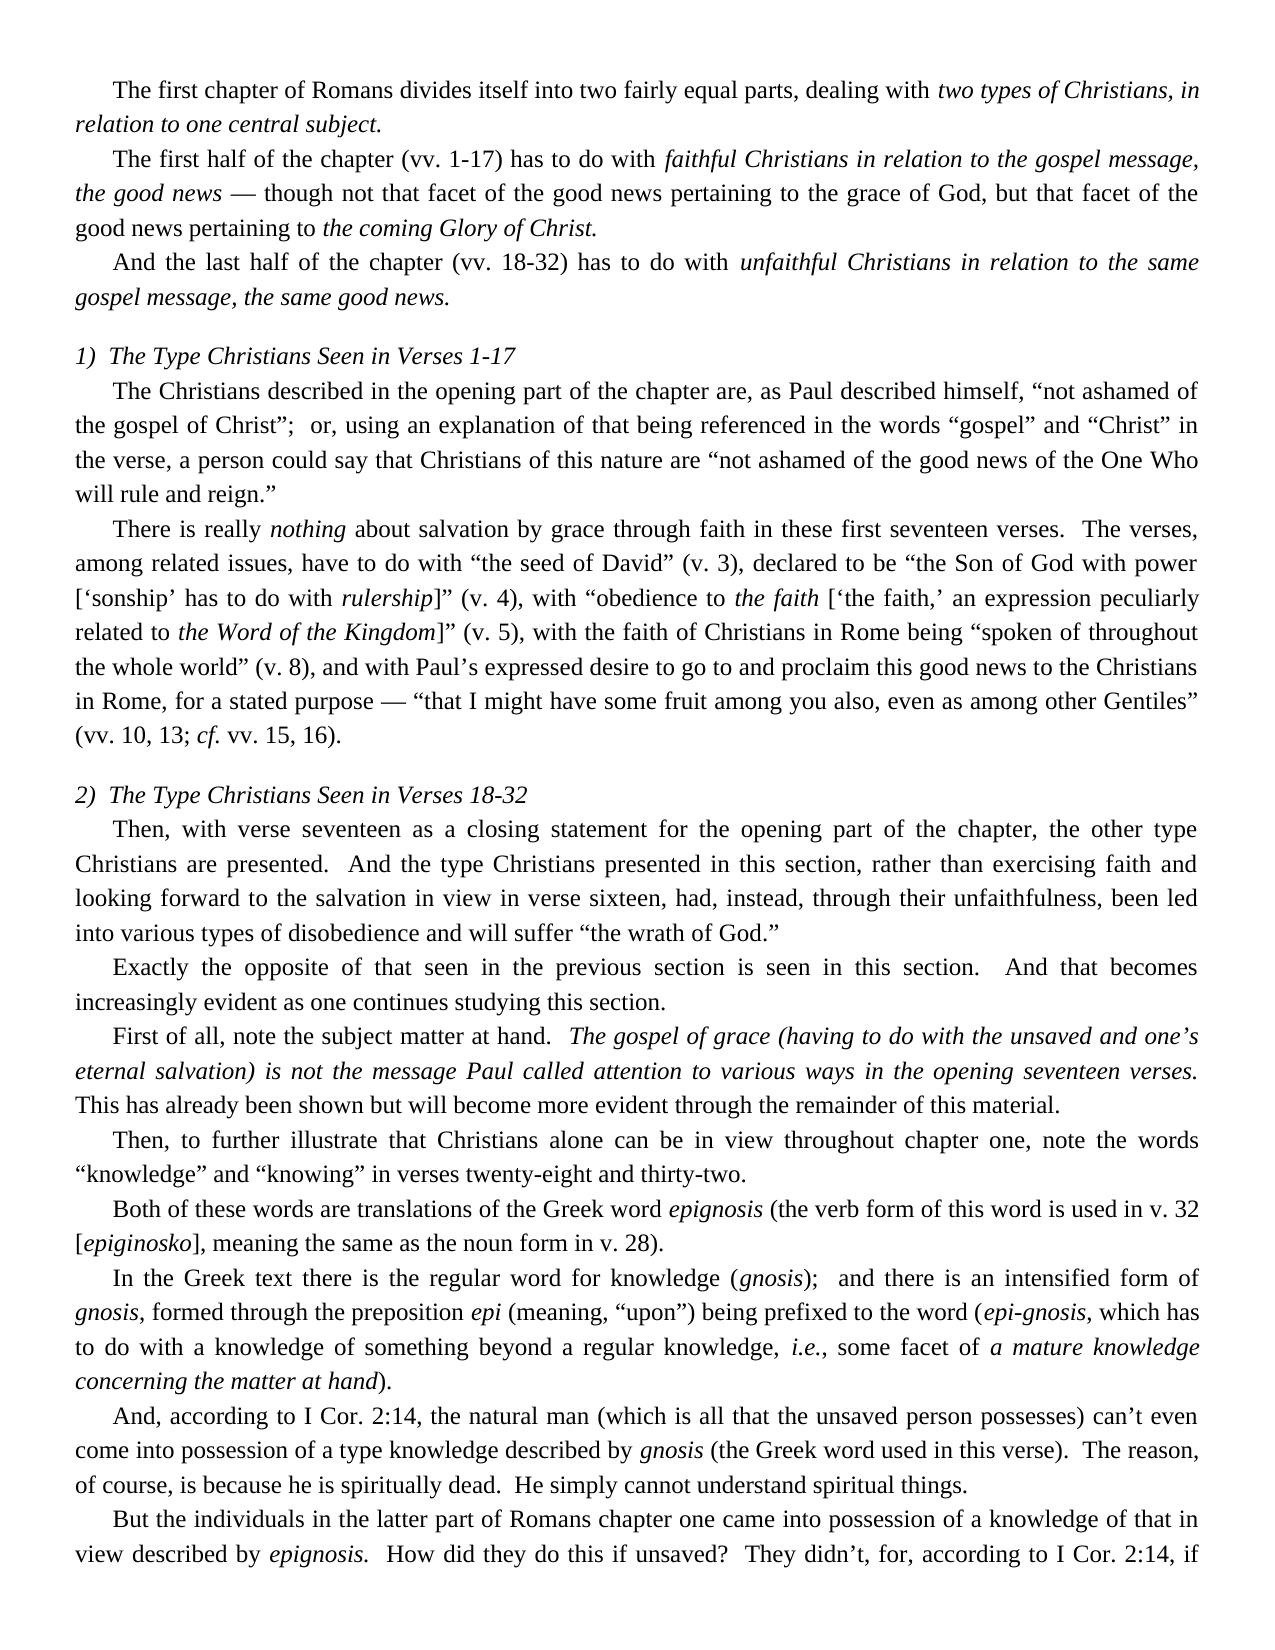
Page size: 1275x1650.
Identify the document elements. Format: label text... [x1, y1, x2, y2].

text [75, 1504, 1200, 1567]
text First of all, note the subject matter at hand. The gospel of grace (having to do with the unsaved and one’s eternal salvation) is not the message Paul called attention to various ways in the opening seventeen verses. This has already been shown but will become more evident through the remainder of this material. [75, 1021, 1200, 1119]
text There is really nothing about salvation by grace through faith in these first seventeen verses. The verses, among related issues, have to do with “the seed of David” (v. 3), declared to be “the Son of God with power [‘sonship’ has to do with rulership]” (v. 4), with “obedience to the faith [‘the faith,’ an expression peculiarly related to the Word of the Kingdom]” (v. 5), with the faith of Christians in Rome being “spoken of throughout the whole world” (v. 8), and with Paul’s expressed desire to go to and proclaim this good news to the Christians in Rome, for a stated purpose — “that I might have some fruit among you also, even as among other Gentiles” (vv. 10, 13; cf. vv. 15, 16). [75, 514, 1200, 749]
text And the last half of the chapter (vv. 18-32) has to do with unfaithful Christians in relation to the same gospel message, the same good news. [75, 247, 1200, 311]
text 1) The Type Christians Seen in Verses 1-17 [75, 341, 1200, 370]
text Then, with verse seventeen as a closing statement for the opening part of the chapter, the other type Christians are presented. And the type Christians presented in this section, rather than exercising faith and looking forward to the salvation in view in verse sixteen, had, instead, through their unfaithfulness, been led into various types of disobedience and will suffer “the wrath of God.” [75, 814, 1200, 947]
text Both of these words are translations of the Greek word epignosis (the verb form of this word is used in v. 32 [epiginosko], meaning the same as the noun form in v. 28). [75, 1194, 1200, 1257]
text The Christians described in the opening part of the chapter are, as Paul described himself, “not ashamed of the gospel of Christ”; or, using an explanation of that being referenced in the words “gospel” and “Christ” in the verse, a person could say that Christians of this nature are “not ashamed of the good news of the One Who will rule and reign.” [75, 376, 1200, 508]
text The first chapter of Romans divides itself into two fairly equal parts, dealing with two types of Christians, in relation to one central subject. [75, 75, 1200, 138]
text Then, to further illustrate that Christians alone can be in view throughout chapter one, note the words “knowledge” and “knowing” in verses twenty-eight and thirty-two. [75, 1125, 1200, 1188]
text In the Greek text there is the regular word for knowledge (gnosis); and there is an intensified form of gnosis, formed through the preposition epi (meaning, “upon”) being prefixed to the word (epi-gnosis, which has to do with a knowledge of something beyond a regular knowledge, i.e., some facet of a mature knowledge concerning the matter at hand). [75, 1263, 1200, 1395]
text 2) The Type Christians Seen in Verses 18-32 [75, 780, 1200, 809]
text Exactly the opposite of that seen in the previous section is seen in this section. And that becomes increasingly evident as one continues studying this section. [75, 952, 1200, 1016]
text The first half of the chapter (vv. 1-17) has to do with faithful Christians in relation to the gospel message, the good news — though not that facet of the good news pertaining to the grace of God, but that facet of the good news pertaining to the coming Glory of Christ. [75, 144, 1200, 242]
text And, according to I Cor. 2:14, the natural man (which is all that the unsaved person possesses) can’t even come into possession of a type knowledge described by gnosis (the Greek word used in this verse). The reason, of course, is because he is spiritually dead. He simply cannot understand spiritual things. [75, 1401, 1200, 1498]
